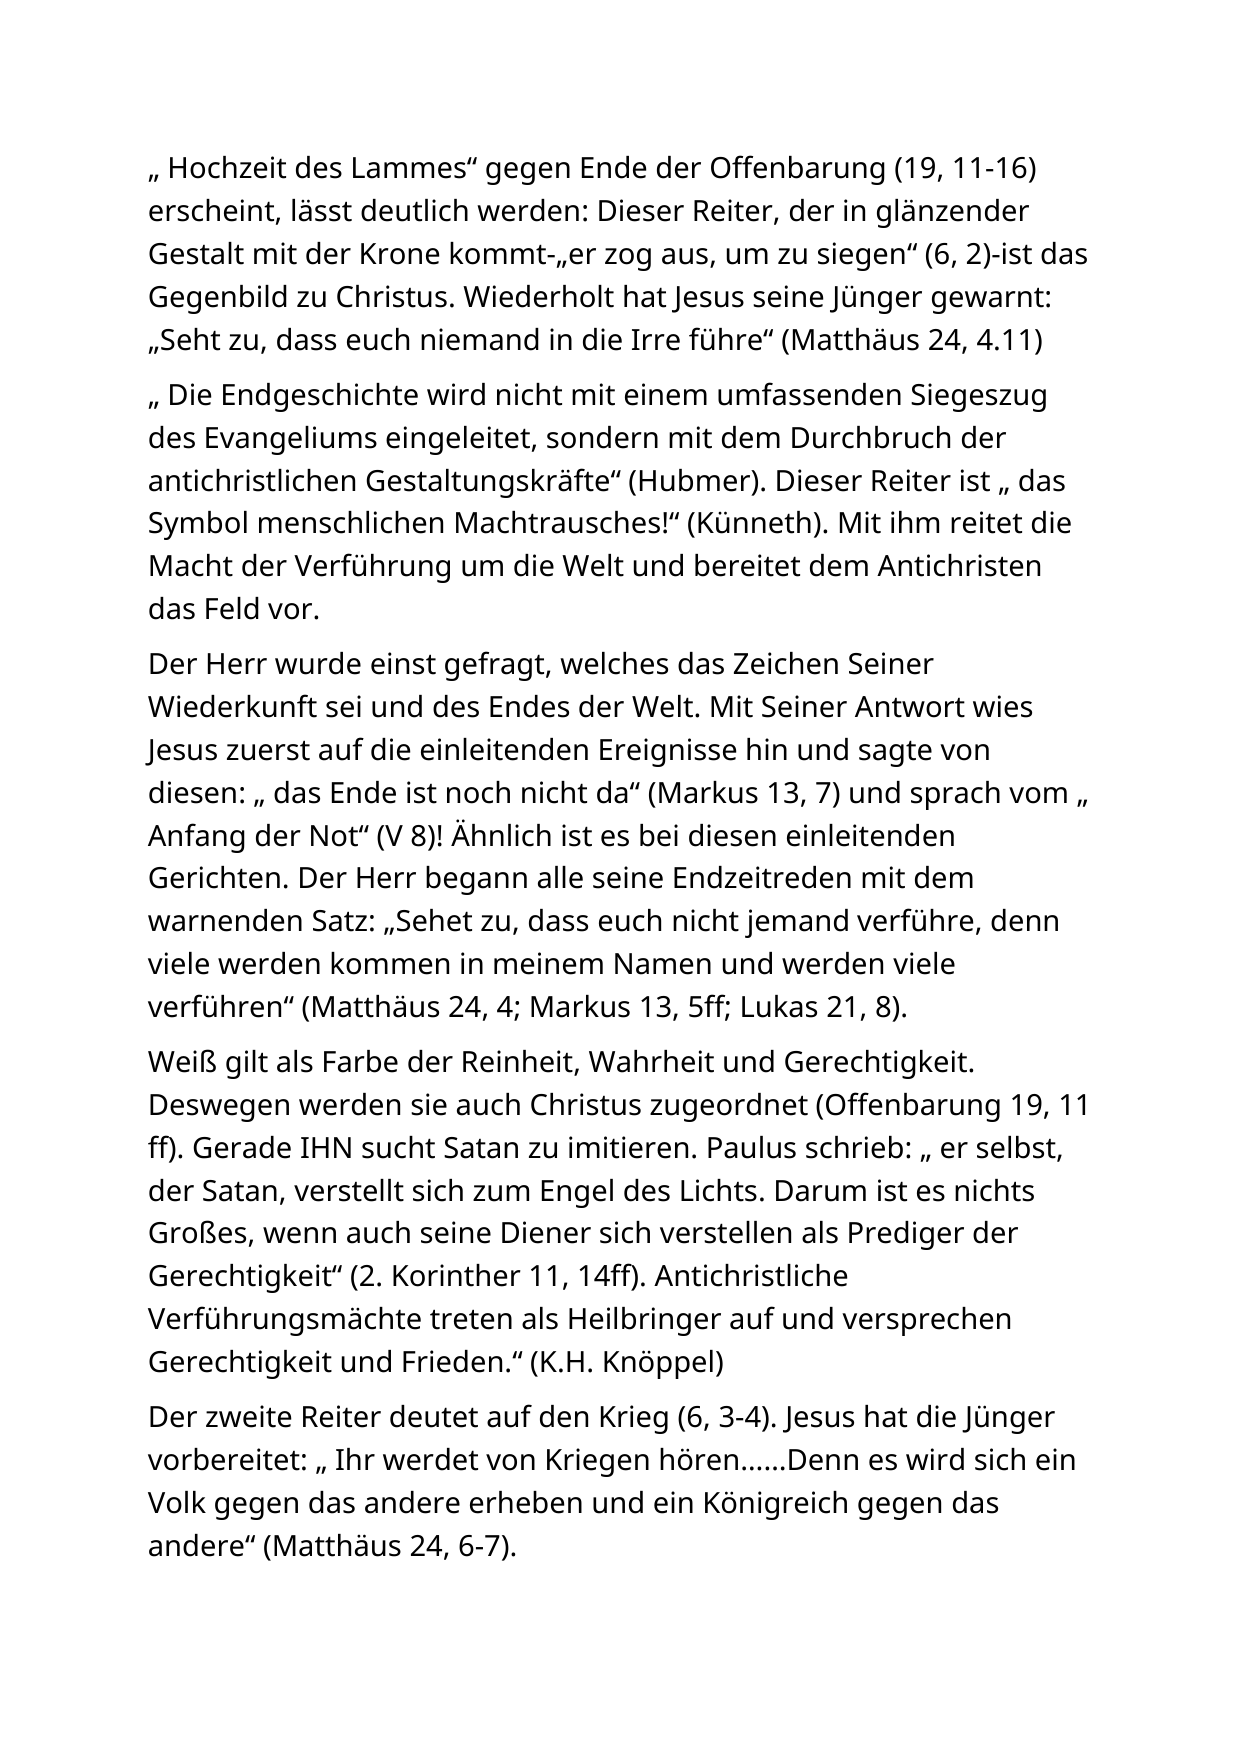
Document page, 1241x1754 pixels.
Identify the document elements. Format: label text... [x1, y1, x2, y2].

text Der Herr wurde einst gefragt, welches das Zeichen Seiner Wiederkunft sei und des Endes der Welt. Mit Seiner Antwort wies Jesus zuerst auf die einleitenden Ereignisse hin und sagte von diesen: „ das Ende ist noch nicht da“ (Markus 13, 7) und sprach vom „ Anfang der Not“ (V 8)! Ähnlich ist es bei diesen einleitenden Gerichten. Der Herr begann alle seine Endzeitreden mit dem warnenden Satz: „Sehet zu, dass euch nicht jemand verführe, denn viele werden kommen in meinem Namen und werden viele verführen“ (Matthäus 24, 4; Markus 13, 5ff; Lukas 21, 8). [148, 643, 1093, 1026]
text Der zweite Reiter deutet auf den Krieg (6, 3-4). Jesus hat die Jünger vorbereitet: „ Ihr werdet von Kriegen hören……Denn es wird sich ein Volk gegen das andere erheben und ein Königreich gegen das andere“ (Matthäus 24, 6-7). [148, 1396, 1093, 1564]
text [148, 148, 1093, 358]
text Weiß gilt als Farbe der Reinheit, Wahrheit und Gerechtigkeit. Deswegen werden sie auch Christus zugeordnet (Offenbarung 19, 11 ff). Gerade IHN sucht Satan zu imitieren. Paulus schrieb: „ er selbst, der Satan, verstellt sich zum Engel des Lichts. Darum ist es nichts Großes, wenn auch seine Diener sich verstellen als Prediger der Gerechtigkeit“ (2. Korinther 11, 14ff). Antichristliche Verführungsmächte treten als Heilbringer auf und versprechen Gerechtigkeit und Frieden.“ (K.H. Knöppel) [148, 1041, 1093, 1381]
text „ Die Endgeschichte wird nicht mit einem umfassenden Siegeszug des Evangeliums eingeleitet, sondern mit dem Durchbruch der antichristlichen Gestaltungskräfte“ (Hubmer). Dieser Reiter ist „ das Symbol menschlichen Machtrausches!“ (Künneth). Mit ihm reitet die Macht der Verführung um die Welt und bereitet dem Antichristen das Feld vor. [148, 374, 1093, 628]
